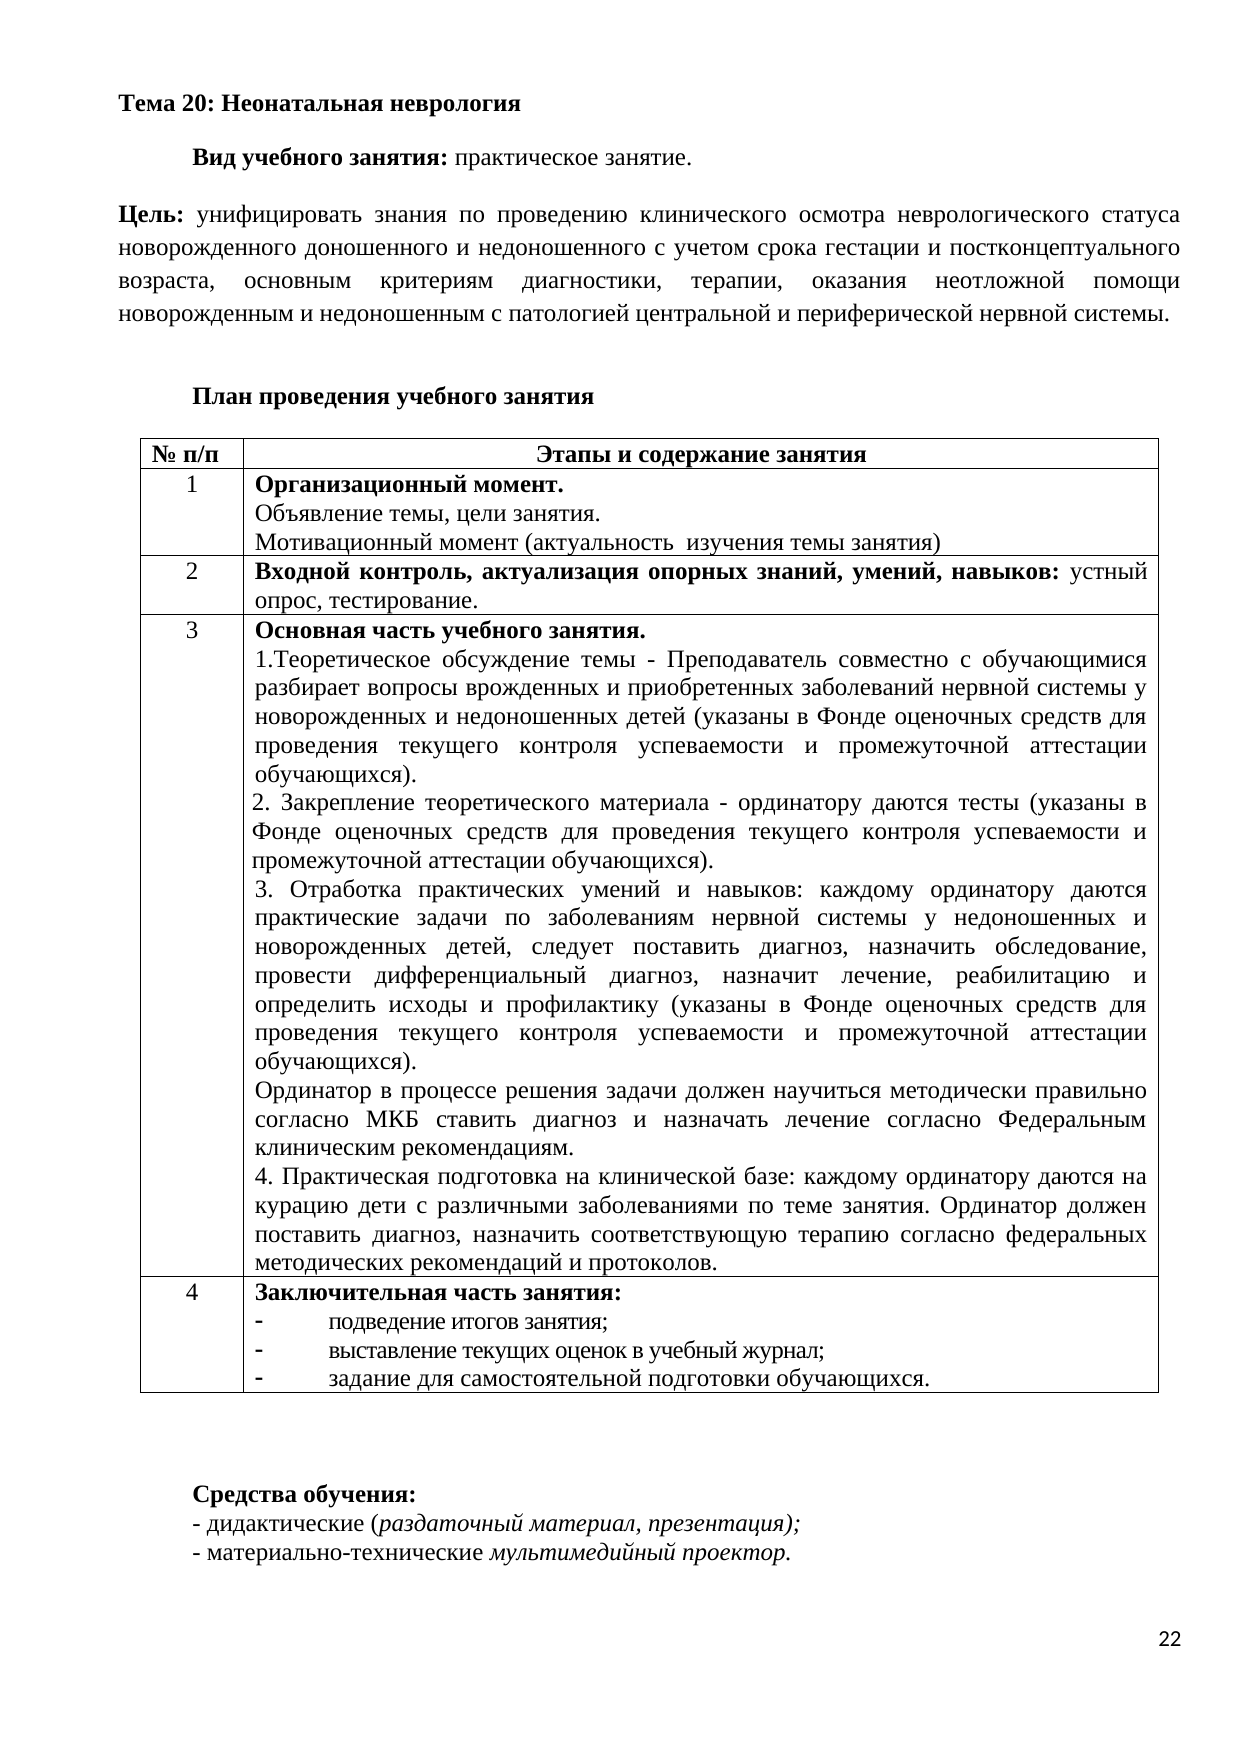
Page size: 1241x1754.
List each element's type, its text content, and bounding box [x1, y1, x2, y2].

table_cell 2 [141, 556, 243, 614]
text План проведения учебного занятия [118, 381, 1181, 409]
table_cell Заключительная часть занятия: подведение итогов занятия; выставление текущих оценок в учебный журнал; задание для самостоятельной подготовки обучающихся. [244, 1277, 1158, 1392]
table_cell Основная часть учебного занятия. 1.Теоретическое обсуждение темы - Преподаватель совместно с обучающимися разбирает вопросы врожденных и приобретенных заболеваний нервной системы у новорожденных и недоношенных детей (указаны в Фонде оценочных средств для проведения текущего контроля успеваемости и промежуточной аттестации обучающихся). 2. Закрепление теоретического материала - ординатору даются тесты (указаны в Фонде оценочных средств для проведения текущего контроля успеваемости и промежуточной аттестации обучающихся). 3. Отработка практических умений и навыков: каждому ординатору даются практические задачи по заболеваниям нервной системы у недоношенных и новорожденных детей, следует поставить диагноз, назначить обследование, провести дифференциальный диагноз, назначит лечение, реабилитацию и определить исходы и профилактику (указаны в Фонде оценочных средств для проведения текущего контроля успеваемости и промежуточной аттестации обучающихся). Ординатор в процессе решения задачи должен научиться методически правильно согласно МКБ ставить диагноз и назначать лечение согласно Федеральным клиническим рекомендациям. 4. Практическая подготовка на клинической базе: каждому ординатору даются на курацию дети с различными заболеваниями по теме занятия. Ординатор должен поставить диагноз, назначить соответствующую терапию согласно федеральных методических рекомендаций и протоколов. [244, 615, 1158, 1276]
table_cell Входной контроль, актуализация опорных знаний, умений, навыков: устный опрос, тестирование. [244, 556, 1158, 614]
table_cell 4 [141, 1277, 243, 1392]
text Средства обучения: [118, 1479, 1181, 1508]
text Вид учебного занятия: практическое занятие. [118, 142, 1181, 170]
text - материально-технические мультимедийный проектор. [118, 1537, 1181, 1566]
table_header № п/п [141, 439, 243, 468]
text Тема 20: Неонатальная неврология [118, 88, 1181, 117]
table_cell 3 [141, 615, 243, 1276]
table_cell Организационный момент. Объявление темы, цели занятия. Мотивационный момент (актуальность изучения темы занятия) [244, 469, 1158, 555]
table_cell 1 [141, 469, 243, 555]
table_header Этапы и содержание занятия [244, 439, 1158, 468]
text - дидактические (раздаточный материал, презентация); [118, 1508, 1181, 1537]
text Цель: унифицировать знания по проведению клинического осмотра неврологического статуса новорожденного доношенного и недоношенного с учетом срока гестации и постконцептуального возраста, основным критериям диагностики, терапии, оказания неотложной помощи новорожденным и недоношенным с патологией центральной и периферической нервной системы. [118, 199, 1181, 327]
